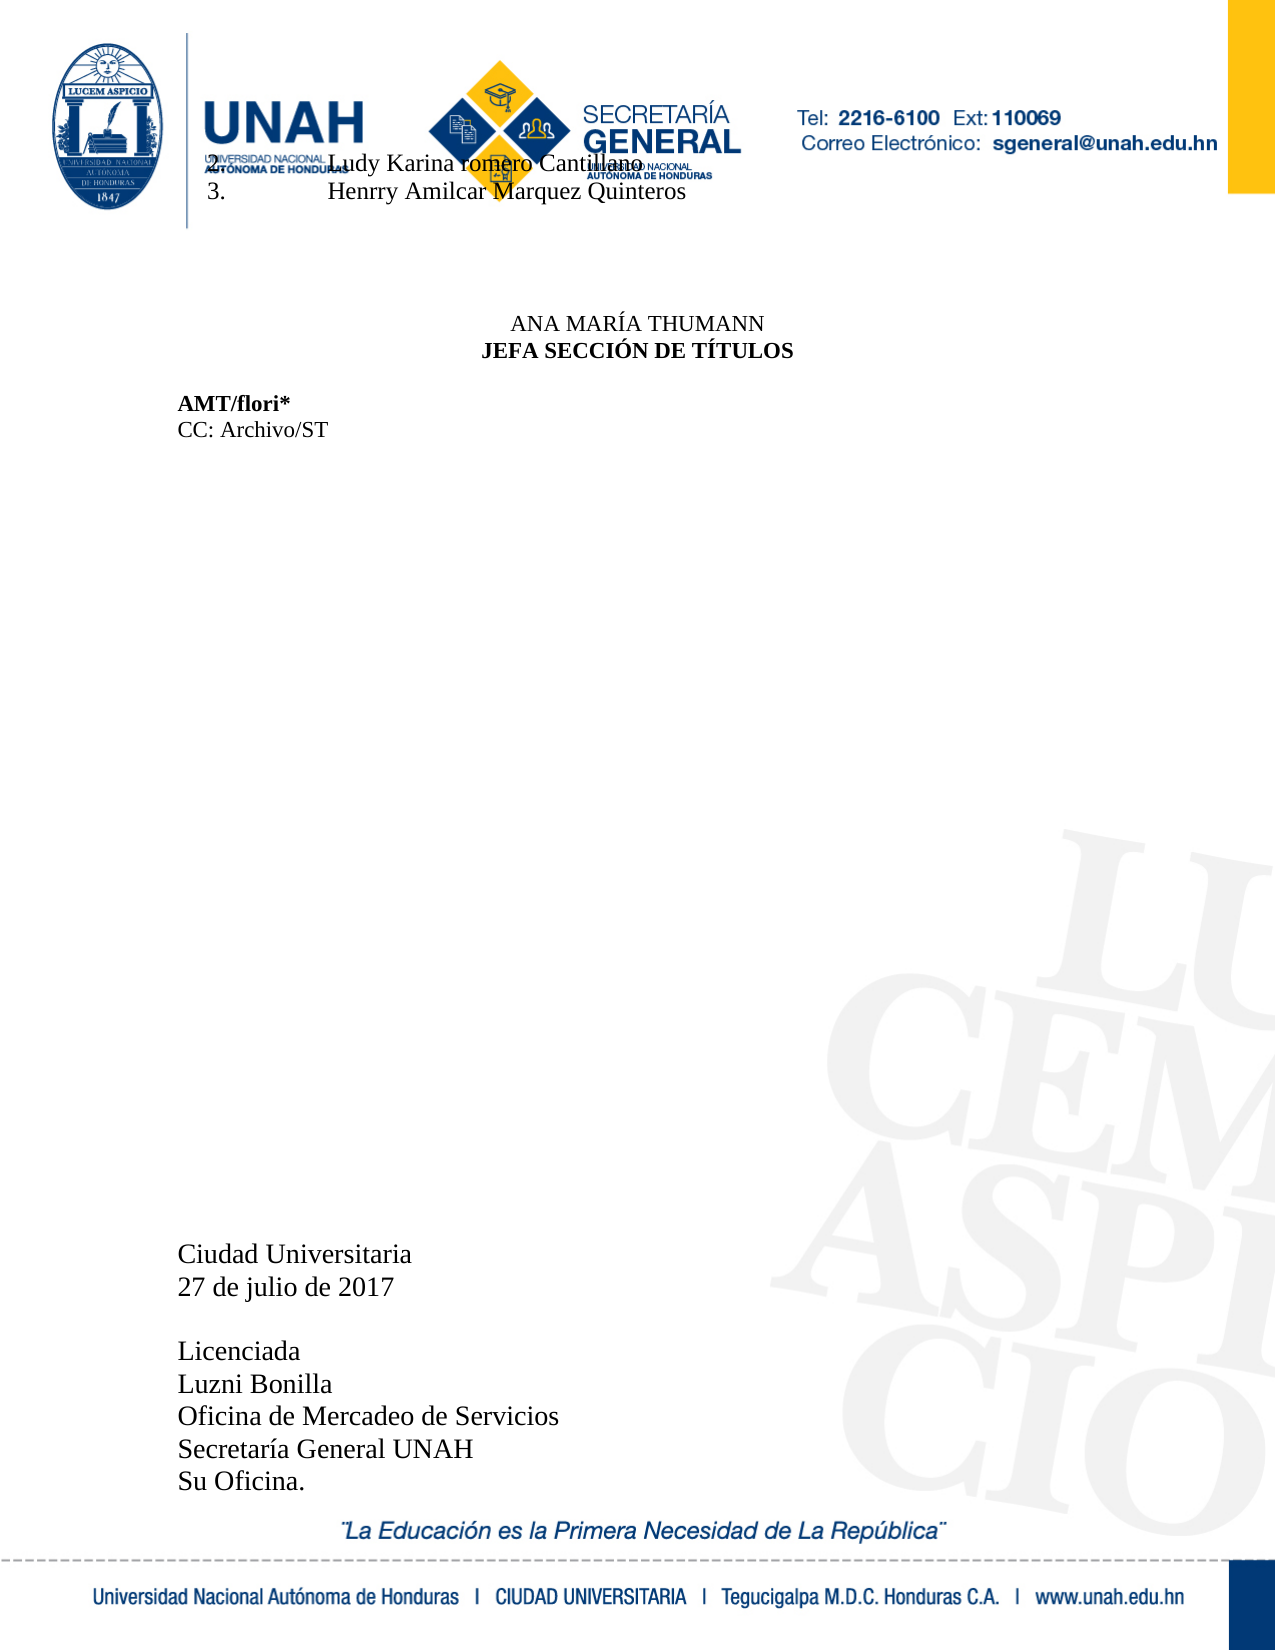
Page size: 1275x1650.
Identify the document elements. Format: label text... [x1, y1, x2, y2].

list Ludy Karina romero Cantillano [207, 148, 1098, 176]
text JEFA SECCIÓN DE TÍTULOS [177, 337, 1098, 363]
list Henrry Amilcar Marquez Quinteros [207, 176, 1098, 205]
text CC: Archivo/ST [177, 416, 1098, 442]
text 27 de julio de 2017 [177, 1270, 1098, 1302]
text ANA MARÍA THUMANN [177, 311, 1098, 337]
text Luzni Bonilla [177, 1367, 1098, 1399]
text Oficina de Mercadeo de Servicios [177, 1399, 1098, 1432]
text Licenciada [177, 1334, 1098, 1367]
text Ciudad Universitaria [177, 1237, 1098, 1270]
picture [0, 0, 1275, 1650]
text Secretaría General UNAH [177, 1432, 1098, 1464]
text AMT/flori* [177, 389, 1098, 416]
text Su Oficina. [177, 1464, 1098, 1496]
